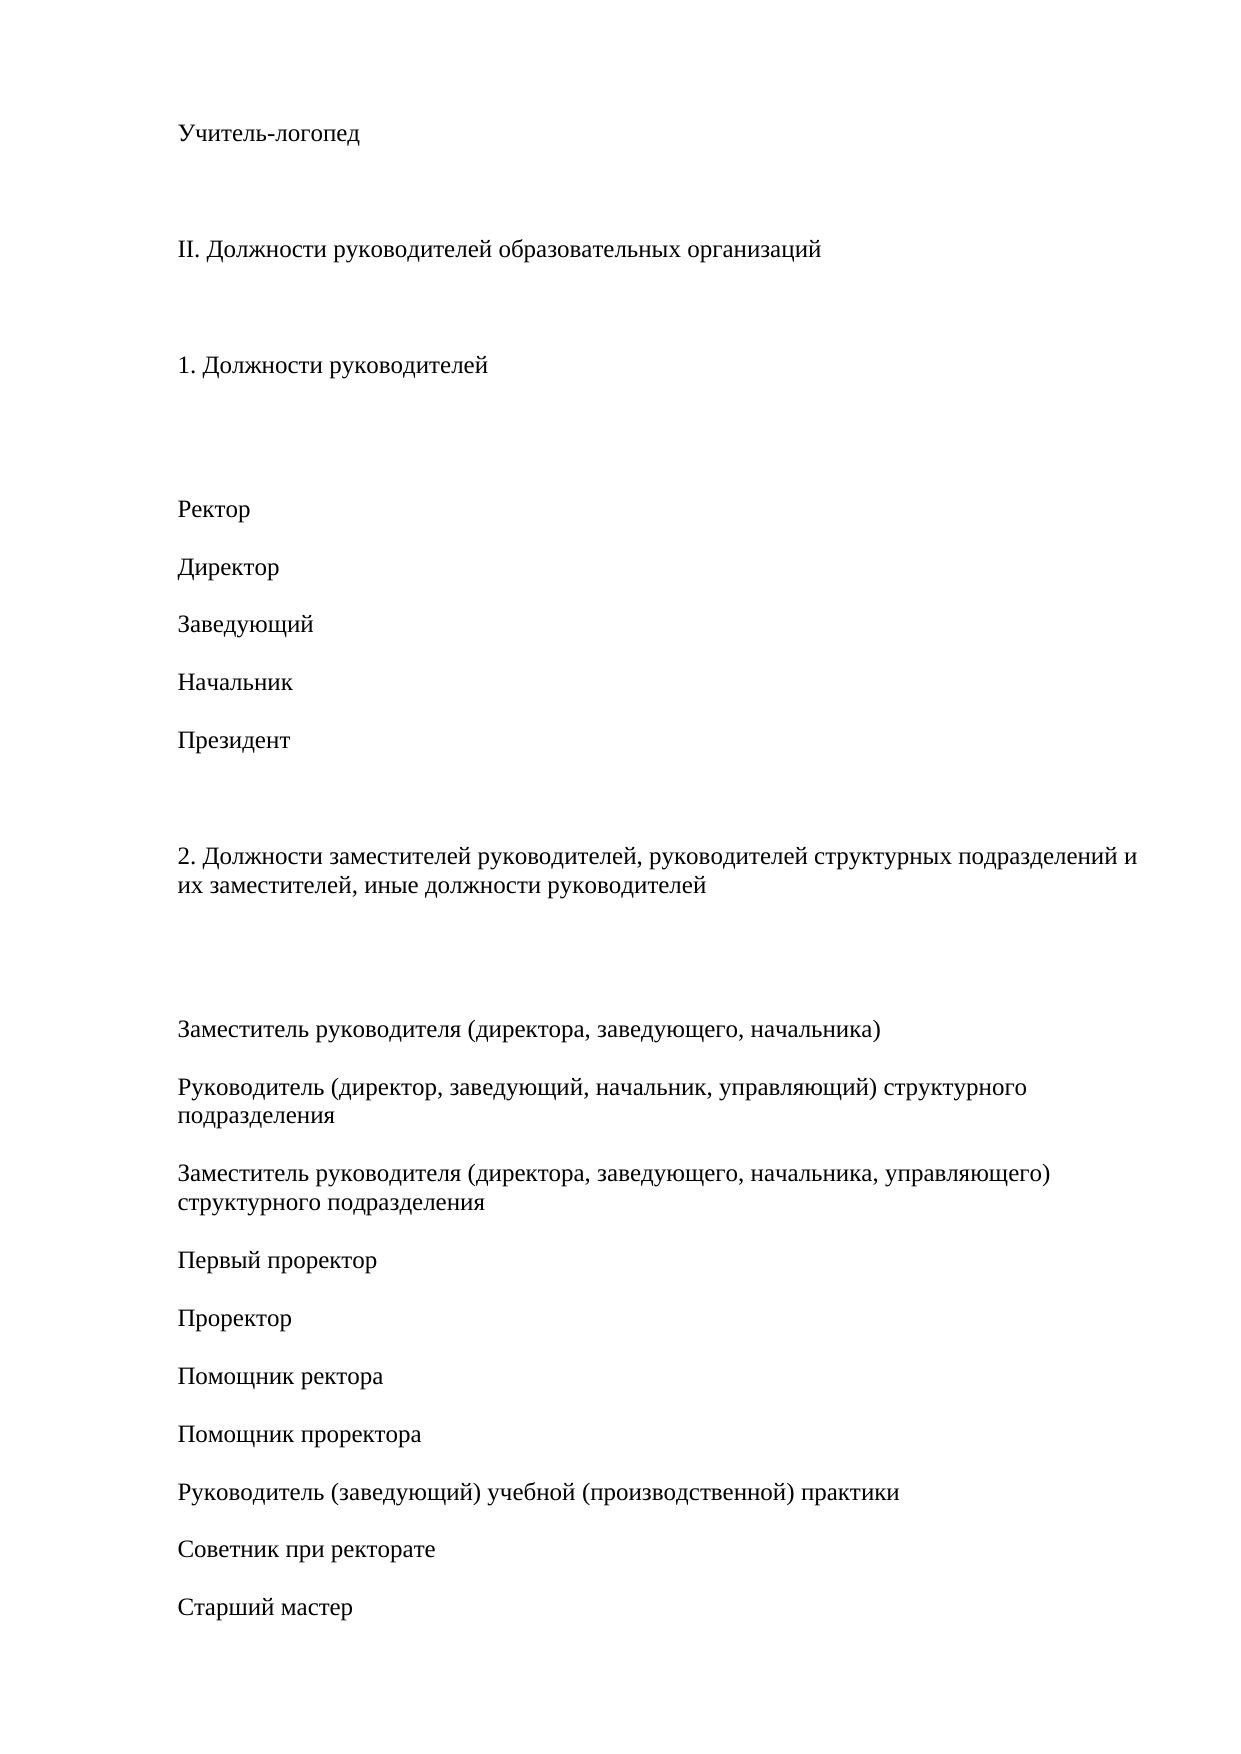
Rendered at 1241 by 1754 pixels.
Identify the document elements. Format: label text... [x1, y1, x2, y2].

text Начальник [177, 667, 1152, 696]
text Проректор [177, 1303, 1152, 1332]
text Помощник ректора [177, 1361, 1152, 1389]
text II. Должности руководителей образовательных организаций [177, 234, 1152, 263]
text Ректор [177, 494, 1152, 522]
text 2. Должности заместителей руководителей, руководителей структурных подразделений и их заместителей, иные должности руководителей [177, 841, 1152, 899]
text Руководитель (заведующий) учебной (производственной) практики [177, 1477, 1152, 1505]
text Советник при ректорате [177, 1534, 1152, 1563]
text Президент [177, 725, 1152, 754]
text Директор [177, 552, 1152, 580]
text Заместитель руководителя (директора, заведующего, начальника, управляющего) структурного подразделения [177, 1158, 1152, 1216]
text Старший мастер [177, 1592, 1152, 1621]
text Заместитель руководителя (директора, заведующего, начальника) [177, 1014, 1152, 1042]
text 1. Должности руководителей [177, 350, 1152, 378]
text Заведующий [177, 609, 1152, 638]
text Первый проректор [177, 1245, 1152, 1274]
text Руководитель (директор, заведующий, начальник, управляющий) структурного подразделения [177, 1072, 1152, 1129]
text Учитель-логопед [177, 118, 1152, 147]
text Помощник проректора [177, 1419, 1152, 1447]
